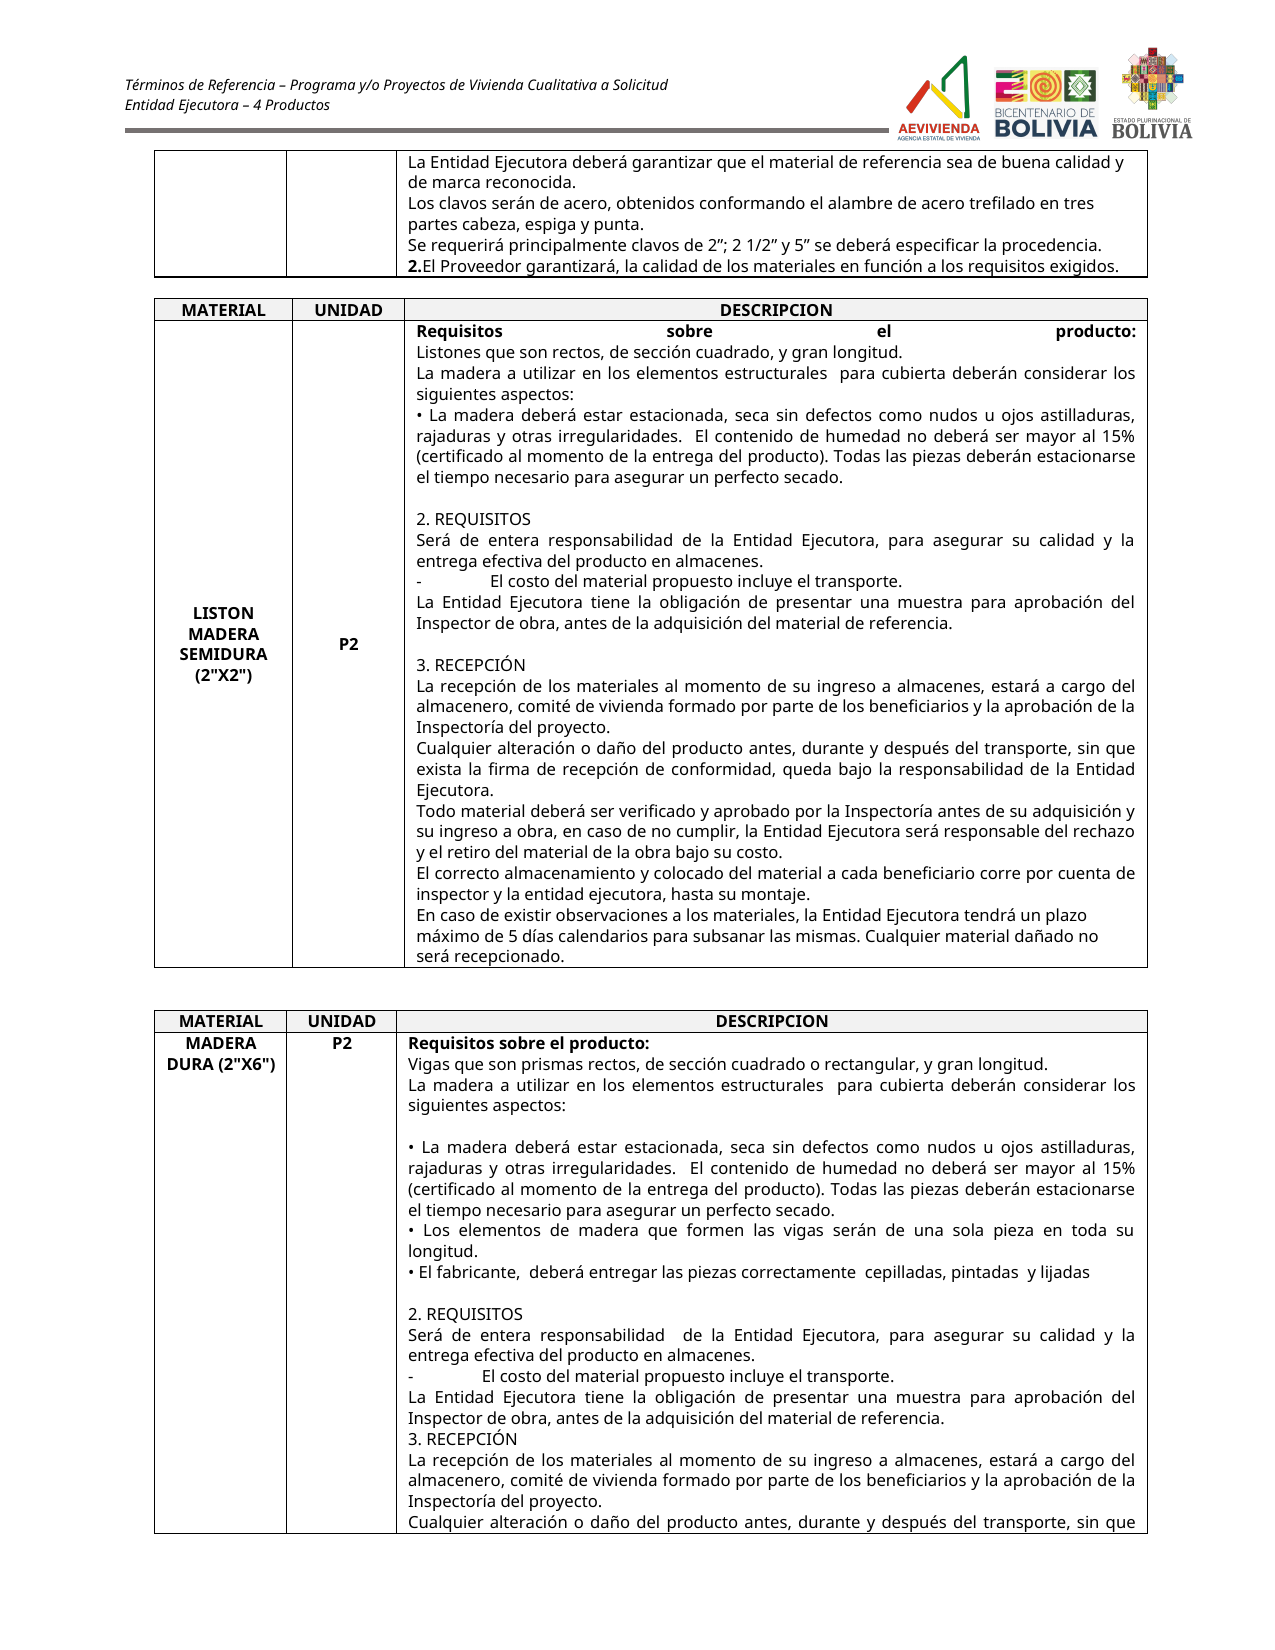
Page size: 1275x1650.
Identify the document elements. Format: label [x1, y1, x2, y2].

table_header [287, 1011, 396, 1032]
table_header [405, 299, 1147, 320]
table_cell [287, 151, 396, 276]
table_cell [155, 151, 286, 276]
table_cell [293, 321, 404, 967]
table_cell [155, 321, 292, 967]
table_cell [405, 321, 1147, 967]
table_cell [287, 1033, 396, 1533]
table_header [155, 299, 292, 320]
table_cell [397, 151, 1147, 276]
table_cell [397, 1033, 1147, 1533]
picture [993, 40, 1206, 147]
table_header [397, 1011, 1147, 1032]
picture [891, 47, 986, 148]
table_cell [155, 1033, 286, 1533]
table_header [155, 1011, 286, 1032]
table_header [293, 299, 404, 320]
